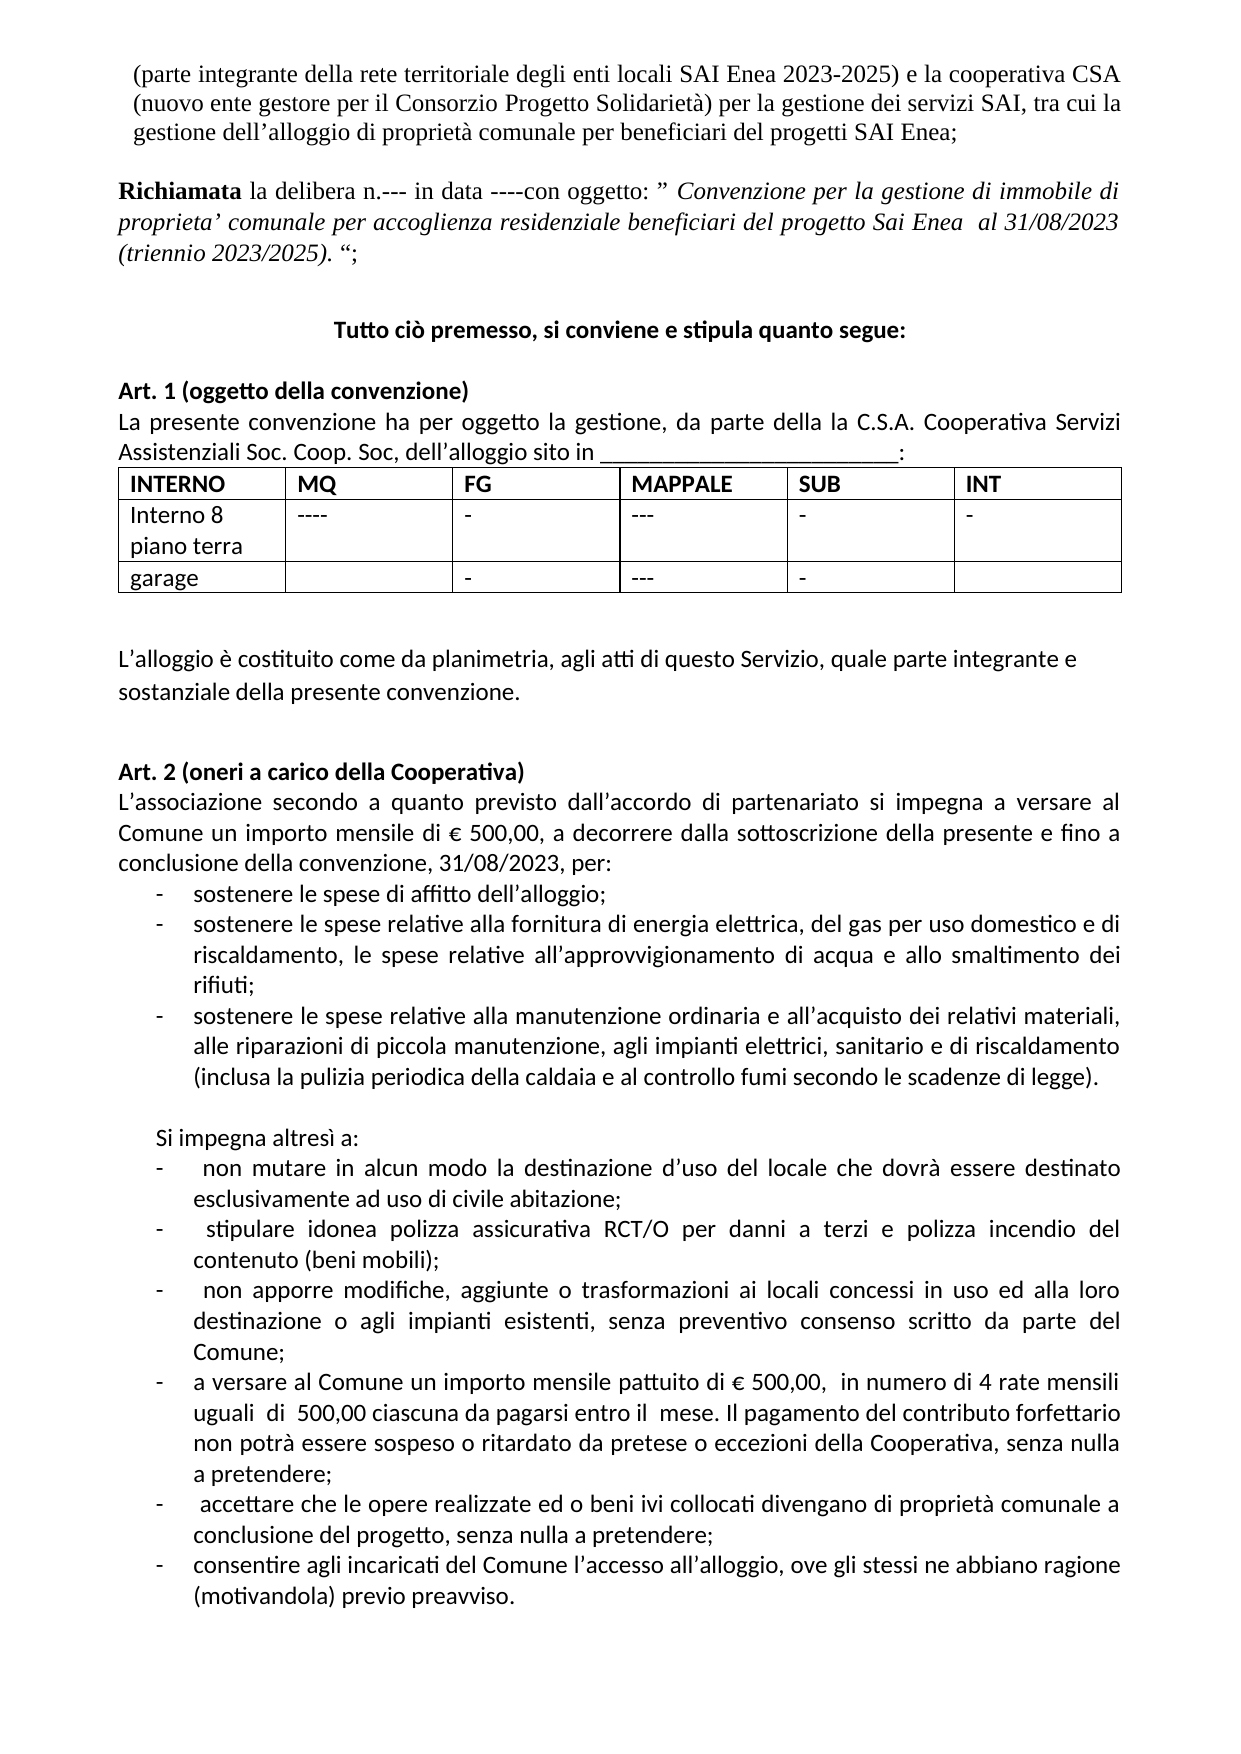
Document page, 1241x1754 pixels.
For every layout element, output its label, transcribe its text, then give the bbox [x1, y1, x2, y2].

table_cell - [453, 500, 619, 561]
table_cell [955, 562, 1121, 592]
list sostenere le spese relative alla manutenzione ordinaria e all’acquisto dei relativi materiali, alle riparazioni di piccola manutenzione, agli impianti elettrici, sanitario e di riscaldamento (inclusa la pulizia periodica della caldaia e al controllo fumi secondo le scadenze di legge). [156, 1000, 1122, 1092]
table_header INT [955, 468, 1121, 498]
table_header FG [453, 468, 619, 498]
table_cell --- [621, 500, 787, 561]
text Art. 1 (oggetto della convenzione) [118, 375, 1122, 406]
list a versare al Comune un importo mensile pattuito di € 500,00, in numero di 4 rate mensili uguali di 500,00 ciascuna da pagarsi entro il mese. Il pagamento del contributo forfettario non potrà essere sospeso o ritardato da pretese o eccezioni della Cooperativa, senza nulla a pretendere; [156, 1366, 1122, 1488]
text Si impegna altresì a: [156, 1122, 1122, 1153]
table_cell [286, 562, 452, 592]
table_cell garage [119, 562, 285, 592]
table_cell ---- [286, 500, 452, 561]
list non mutare in alcun modo la destinazione d’uso del locale che dovrà essere destinato esclusivamente ad uso di civile abitazione; [156, 1153, 1122, 1214]
list consentire agli incaricati del Comune l’accesso all’alloggio, ove gli stessi ne abbiano ragione (motivandola) previo preavviso. [156, 1549, 1122, 1610]
text Art. 2 (oneri a carico della Cooperativa) [118, 756, 1122, 786]
list accettare che le opere realizzate ed o beni ivi collocati divengano di proprietà comunale a conclusione del progetto, senza nulla a pretendere; [156, 1488, 1122, 1549]
table_cell - [955, 500, 1121, 561]
table_cell - [453, 562, 619, 592]
table_cell Interno 8 piano terra [119, 500, 285, 561]
text L’associazione secondo a quanto previsto dall’accordo di partenariato si impegna a versare al Comune un importo mensile di € 500,00, a decorrere dalla sottoscrizione della presente e fino a conclusione della convenzione, 31/08/2023, per: [118, 786, 1122, 878]
text Richiamata la delibera n.--- in data ----con oggetto: ” Convenzione per la gestione di immobile di proprieta’ comunale per accoglienza residenziale beneficiari del progetto Sai Enea al 31/08/2023 (triennio 2023/2025). “; [118, 176, 1122, 267]
table_cell - [788, 500, 954, 561]
text La presente convenzione ha per oggetto la gestione, da parte della la C.S.A. Cooperativa Servizi Assistenziali Soc. Coop. Soc, dell’alloggio sito in ________________________: [118, 406, 1122, 467]
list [133, 59, 1122, 145]
text Tutto ciò premesso, si conviene e stipula quanto segue: [118, 314, 1122, 345]
list non apporre modifiche, aggiunte o trasformazioni ai locali concessi in uso ed alla loro destinazione o agli impianti esistenti, senza preventivo consenso scritto da parte del Comune; [156, 1275, 1122, 1366]
list sostenere le spese di affitto dell’alloggio; [156, 878, 1122, 908]
text L’alloggio è costituito come da planimetria, agli atti di questo Servizio, quale parte integrante e sostanziale della presente convenzione. [118, 643, 1122, 706]
table_cell - [788, 562, 954, 592]
table_header INTERNO [119, 468, 285, 498]
table_header MQ [286, 468, 452, 498]
table_cell --- [621, 562, 787, 592]
table_header SUB [788, 468, 954, 498]
list stipulare idonea polizza assicurativa RCT/O per danni a terzi e polizza incendio del contenuto (beni mobili); [156, 1214, 1122, 1275]
table_header MAPPALE [621, 468, 787, 498]
list sostenere le spese relative alla fornitura di energia elettrica, del gas per uso domestico e di riscaldamento, le spese relative all’approvvigionamento di acqua e allo smaltimento dei rifiuti; [156, 908, 1122, 1000]
